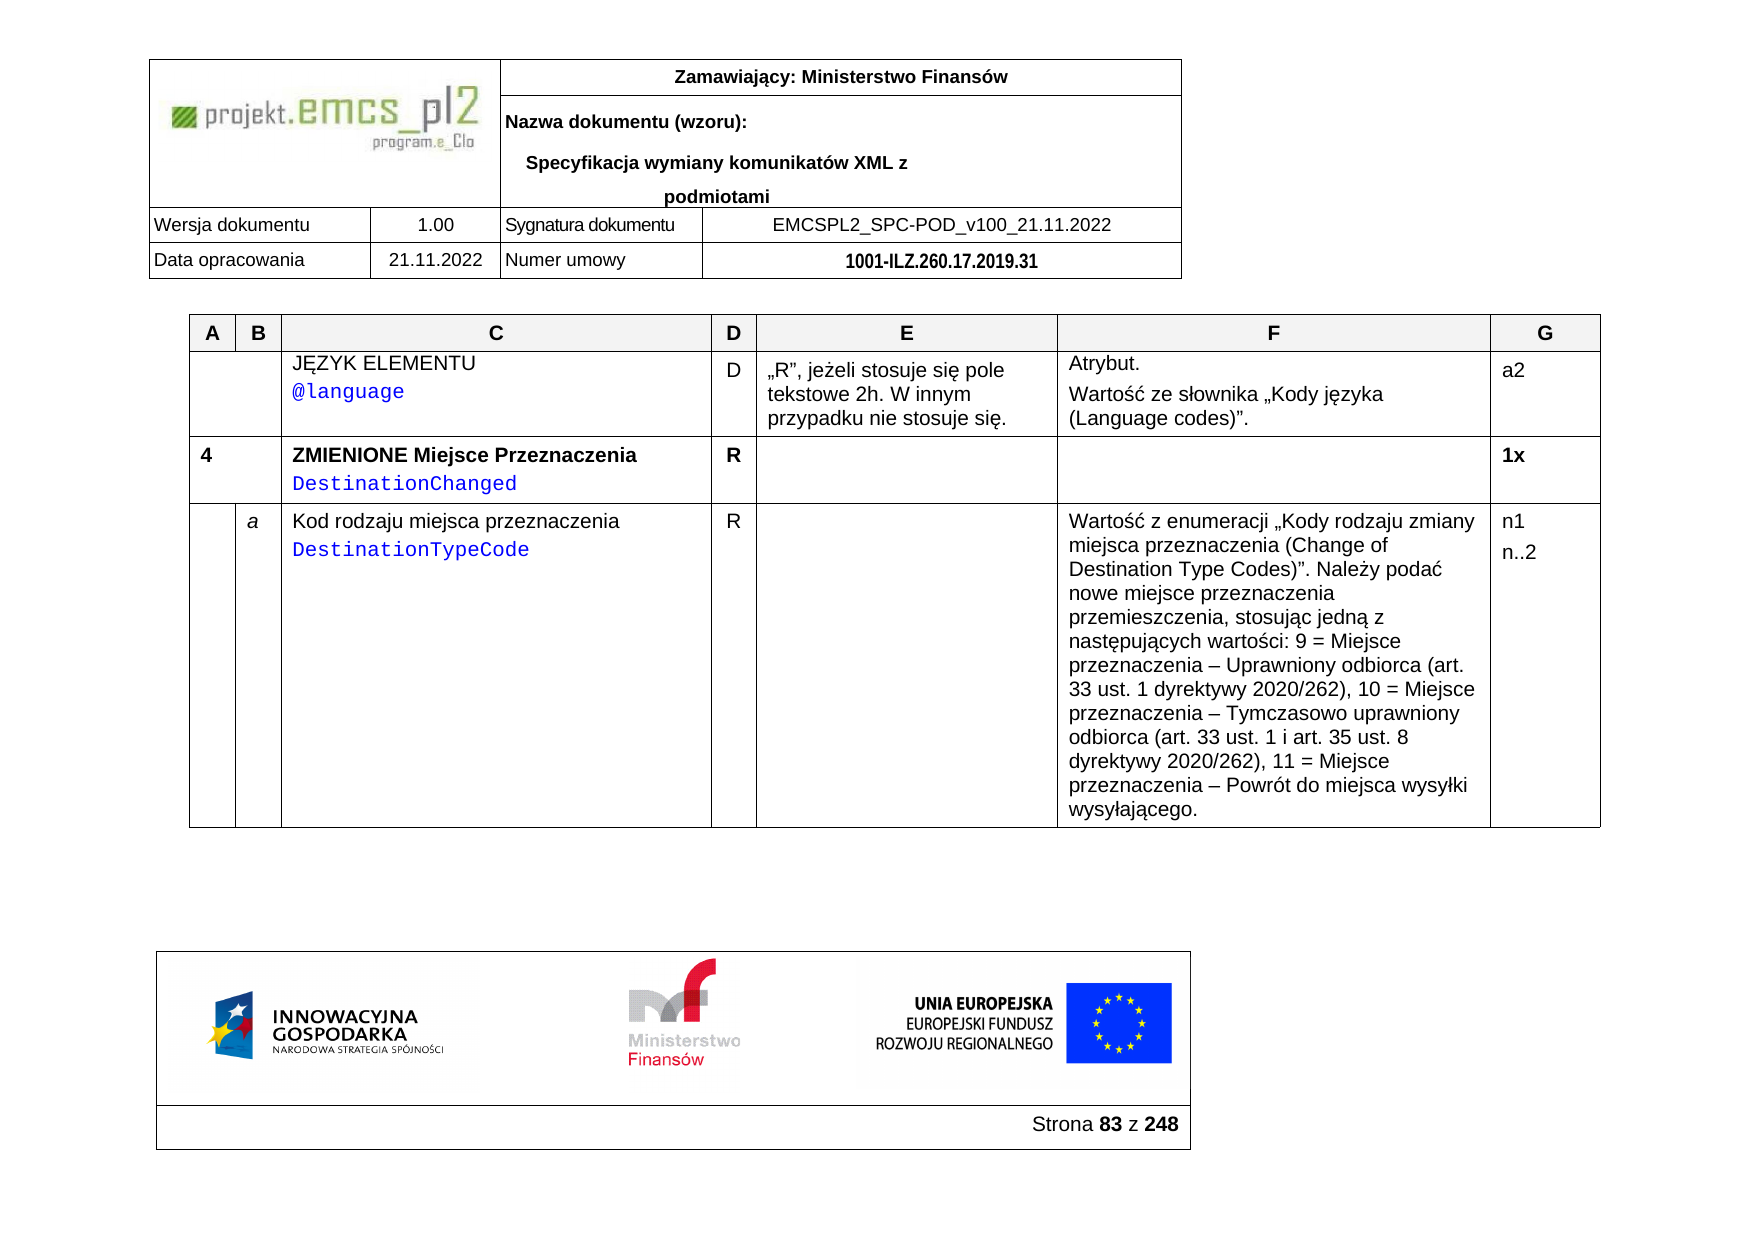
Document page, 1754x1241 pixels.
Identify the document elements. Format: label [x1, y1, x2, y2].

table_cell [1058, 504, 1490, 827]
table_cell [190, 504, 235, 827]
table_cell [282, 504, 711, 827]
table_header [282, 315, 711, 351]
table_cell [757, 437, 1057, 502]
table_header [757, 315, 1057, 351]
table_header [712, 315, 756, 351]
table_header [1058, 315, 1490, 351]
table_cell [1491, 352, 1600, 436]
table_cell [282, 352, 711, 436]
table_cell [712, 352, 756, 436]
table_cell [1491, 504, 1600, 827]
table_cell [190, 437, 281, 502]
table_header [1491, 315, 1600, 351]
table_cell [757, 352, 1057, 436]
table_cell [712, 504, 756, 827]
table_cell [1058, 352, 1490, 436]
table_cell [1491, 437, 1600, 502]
picture [629, 957, 740, 1093]
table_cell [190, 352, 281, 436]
picture [167, 957, 481, 1093]
picture [158, 71, 492, 162]
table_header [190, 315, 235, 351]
picture [855, 957, 1191, 1089]
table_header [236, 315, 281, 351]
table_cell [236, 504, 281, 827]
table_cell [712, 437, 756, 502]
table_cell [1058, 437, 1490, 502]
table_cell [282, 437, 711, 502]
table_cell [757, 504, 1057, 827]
